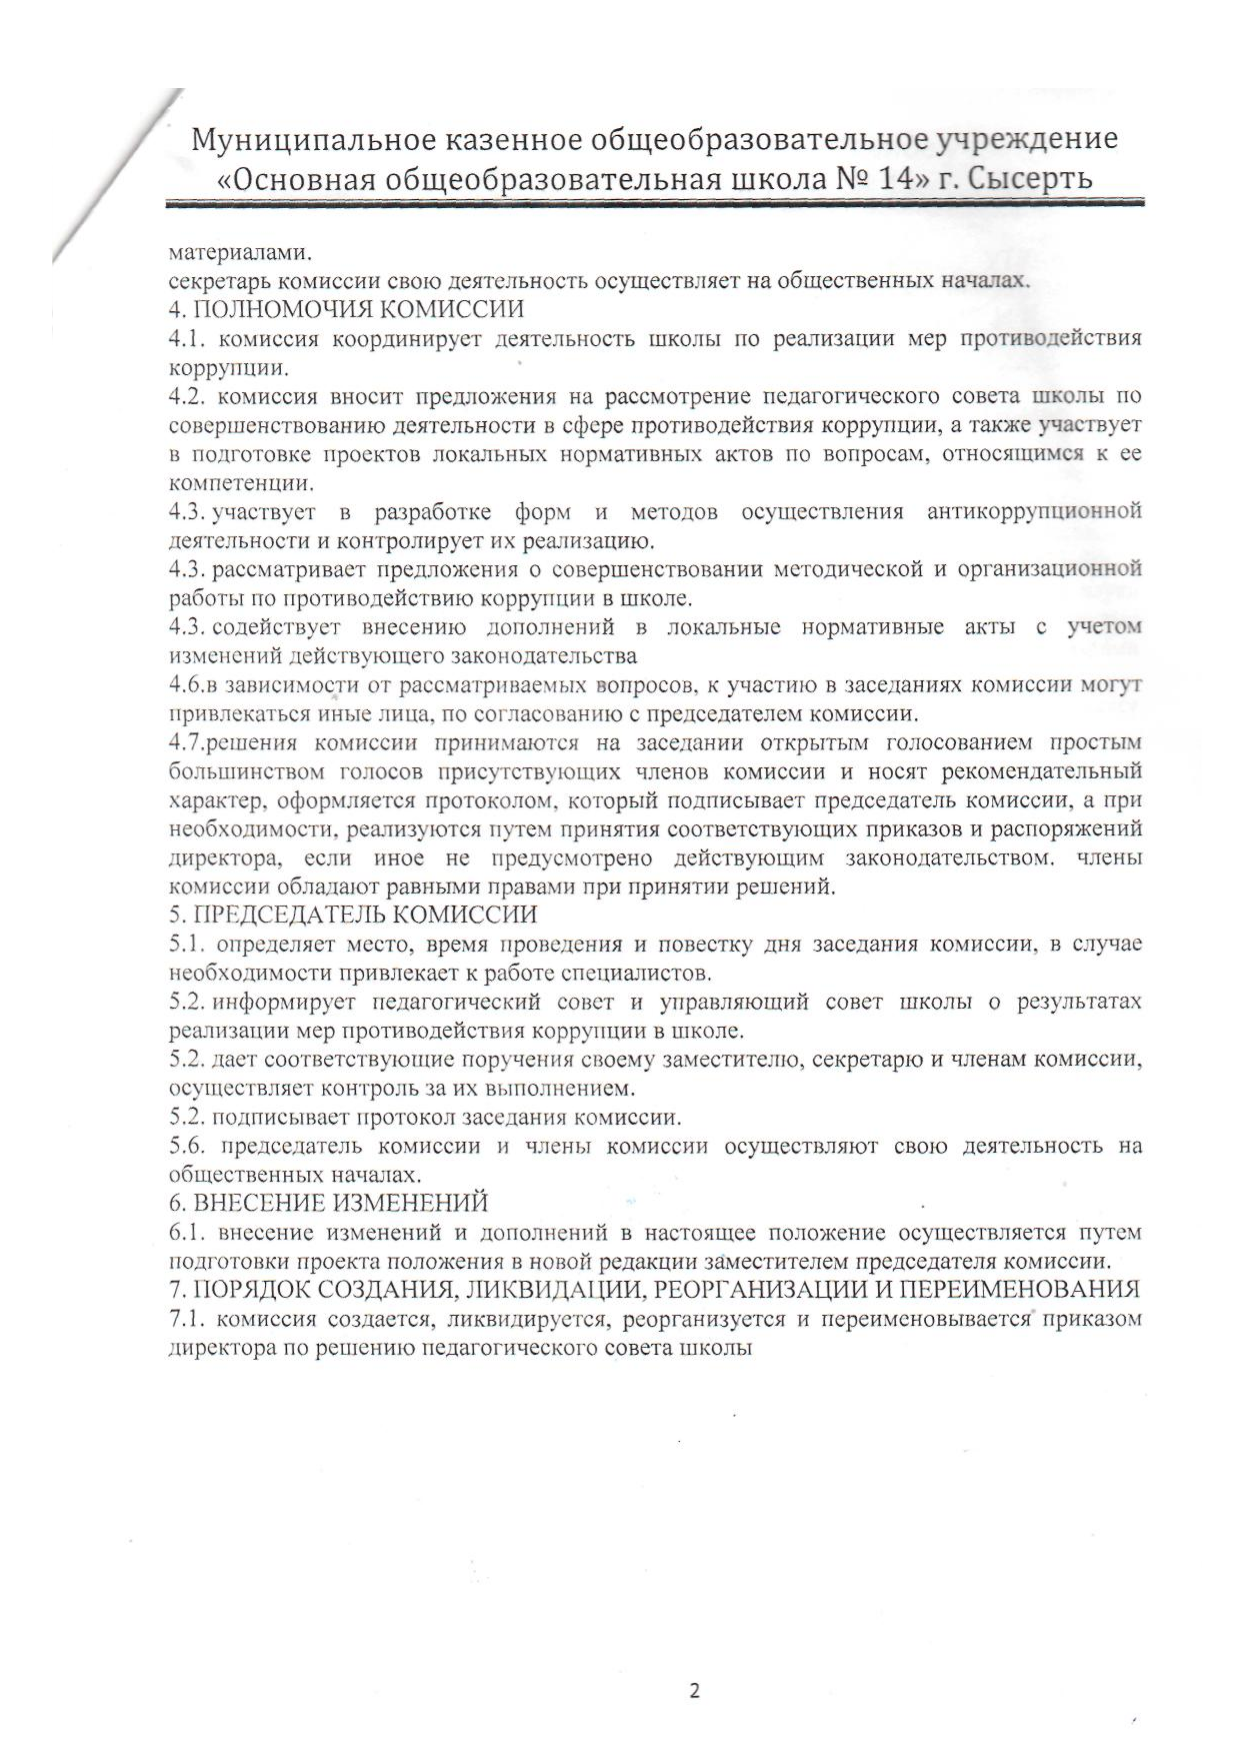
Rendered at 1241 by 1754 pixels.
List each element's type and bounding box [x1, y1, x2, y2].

picture [52, 88, 1202, 1743]
